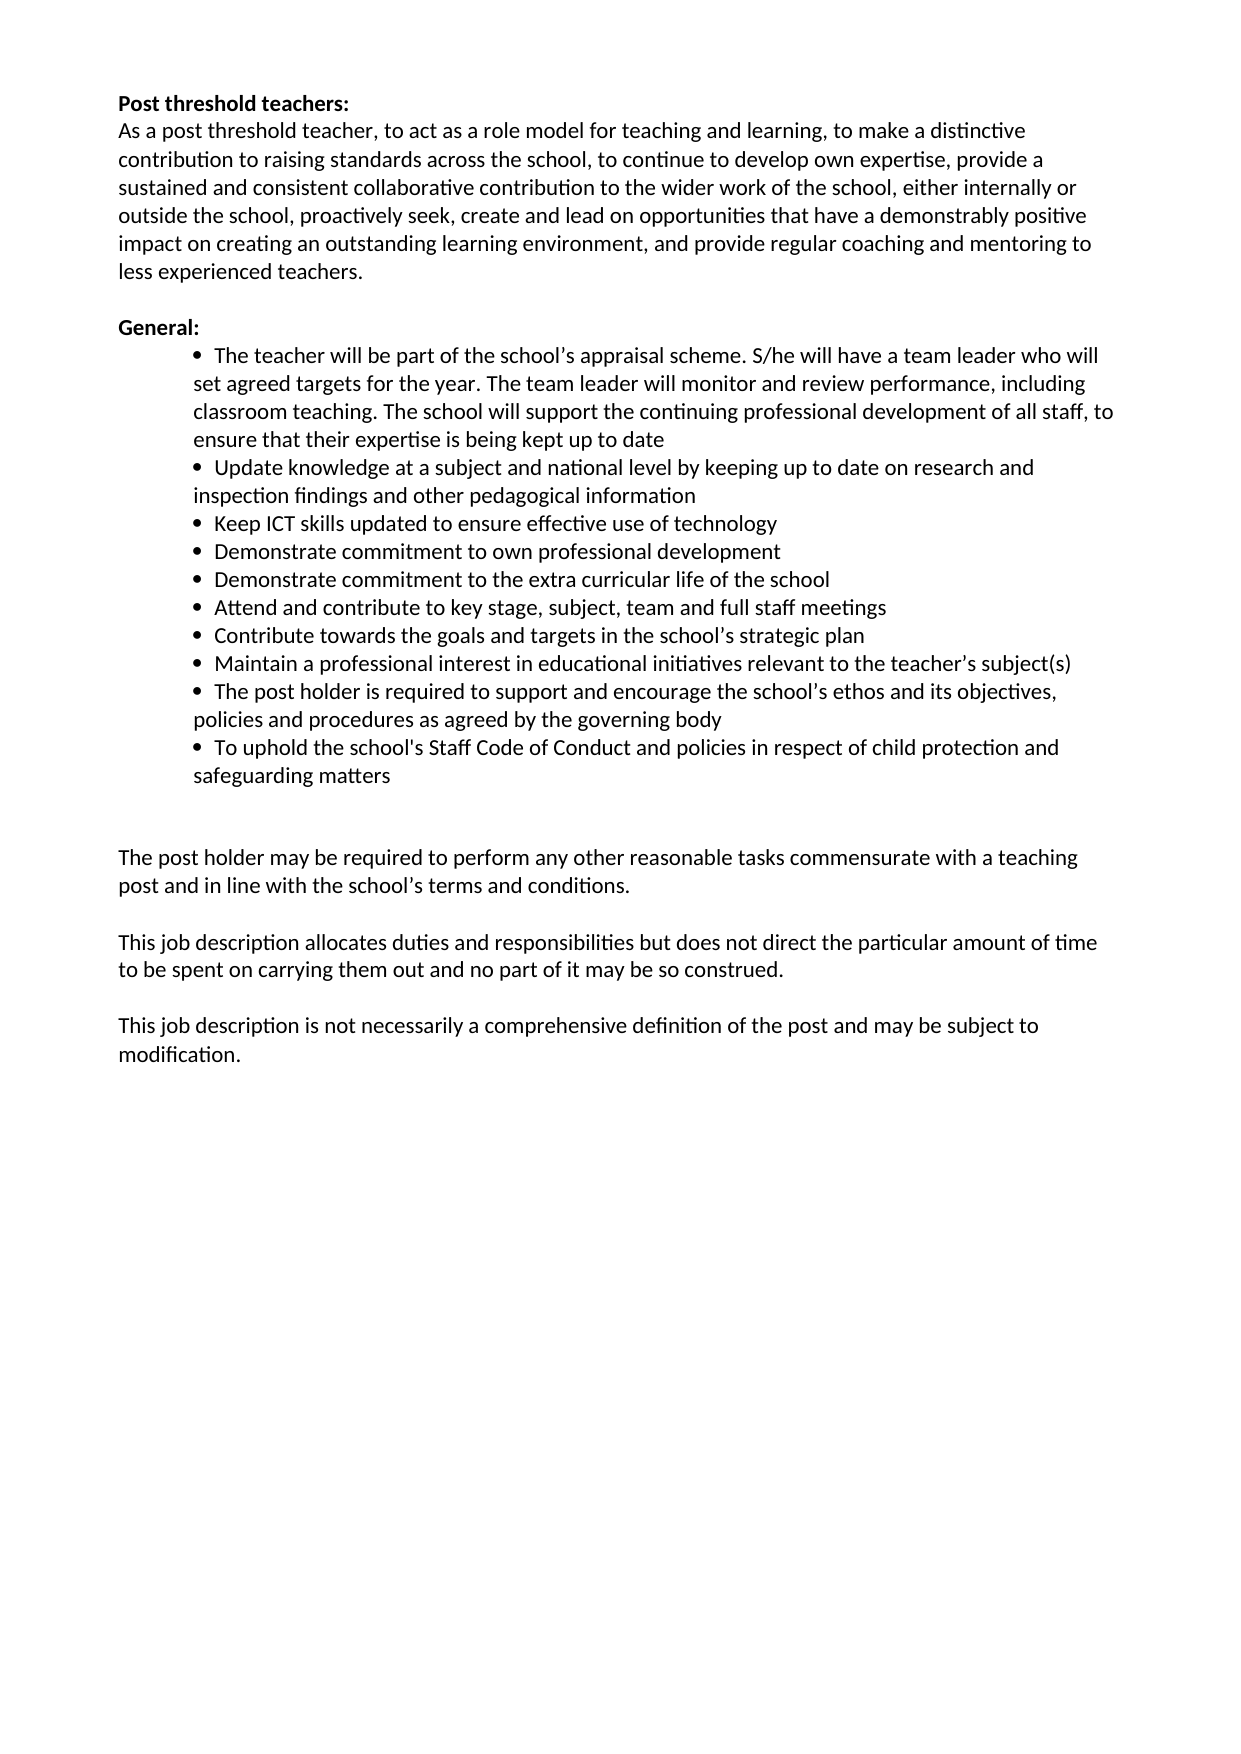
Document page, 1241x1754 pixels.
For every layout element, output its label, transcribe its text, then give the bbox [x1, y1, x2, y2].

text Update knowledge at a subject and national level by keeping up to date on research and inspection findings and other pedagogical information [193, 453, 1122, 509]
text The teacher will be part of the school’s appraisal scheme. S/he will have a team leader who will set agreed targets for the year. The team leader will monitor and review performance, including classroom teaching. The school will support the continuing professional development of all staff, to ensure that their expertise is being kept up to date [193, 341, 1122, 453]
text The post holder may be required to perform any other reasonable tasks commensurate with a teaching post and in line with the school’s terms and conditions. [118, 843, 1122, 899]
text To uphold the school's Staff Code of Conduct and policies in respect of child protection and safeguarding matters [193, 733, 1122, 789]
text This job description allocates duties and responsibilities but does not direct the particular amount of time to be spent on carrying them out and no part of it may be so construed. [118, 928, 1122, 984]
text Demonstrate commitment to own professional development [193, 537, 1122, 565]
text General: [118, 313, 1122, 341]
text Maintain a professional interest in educational initiatives relevant to the teacher’s subject(s) [193, 649, 1122, 677]
text This job description is not necessarily a comprehensive definition of the post and may be subject to modification. [118, 1012, 1122, 1068]
text Demonstrate commitment to the extra curricular life of the school [193, 565, 1122, 593]
text As a post threshold teacher, to act as a role model for teaching and learning, to make a distinctive contribution to raising standards across the school, to continue to develop own expertise, provide a sustained and consistent collaborative contribution to the wider work of the school, either internally or outside the school, proactively seek, create and lead on opportunities that have a demonstrably positive impact on creating an outstanding learning environment, and provide regular coaching and mentoring to less experienced teachers. [118, 117, 1122, 285]
text Contribute towards the goals and targets in the school’s strategic plan [193, 621, 1122, 649]
text The post holder is required to support and encourage the school’s ethos and its objectives, policies and procedures as agreed by the governing body [193, 677, 1122, 733]
text Post threshold teachers: [118, 89, 1122, 117]
text Attend and contribute to key stage, subject, team and full staff meetings [193, 593, 1122, 621]
text Keep ICT skills updated to ensure effective use of technology [193, 509, 1122, 537]
